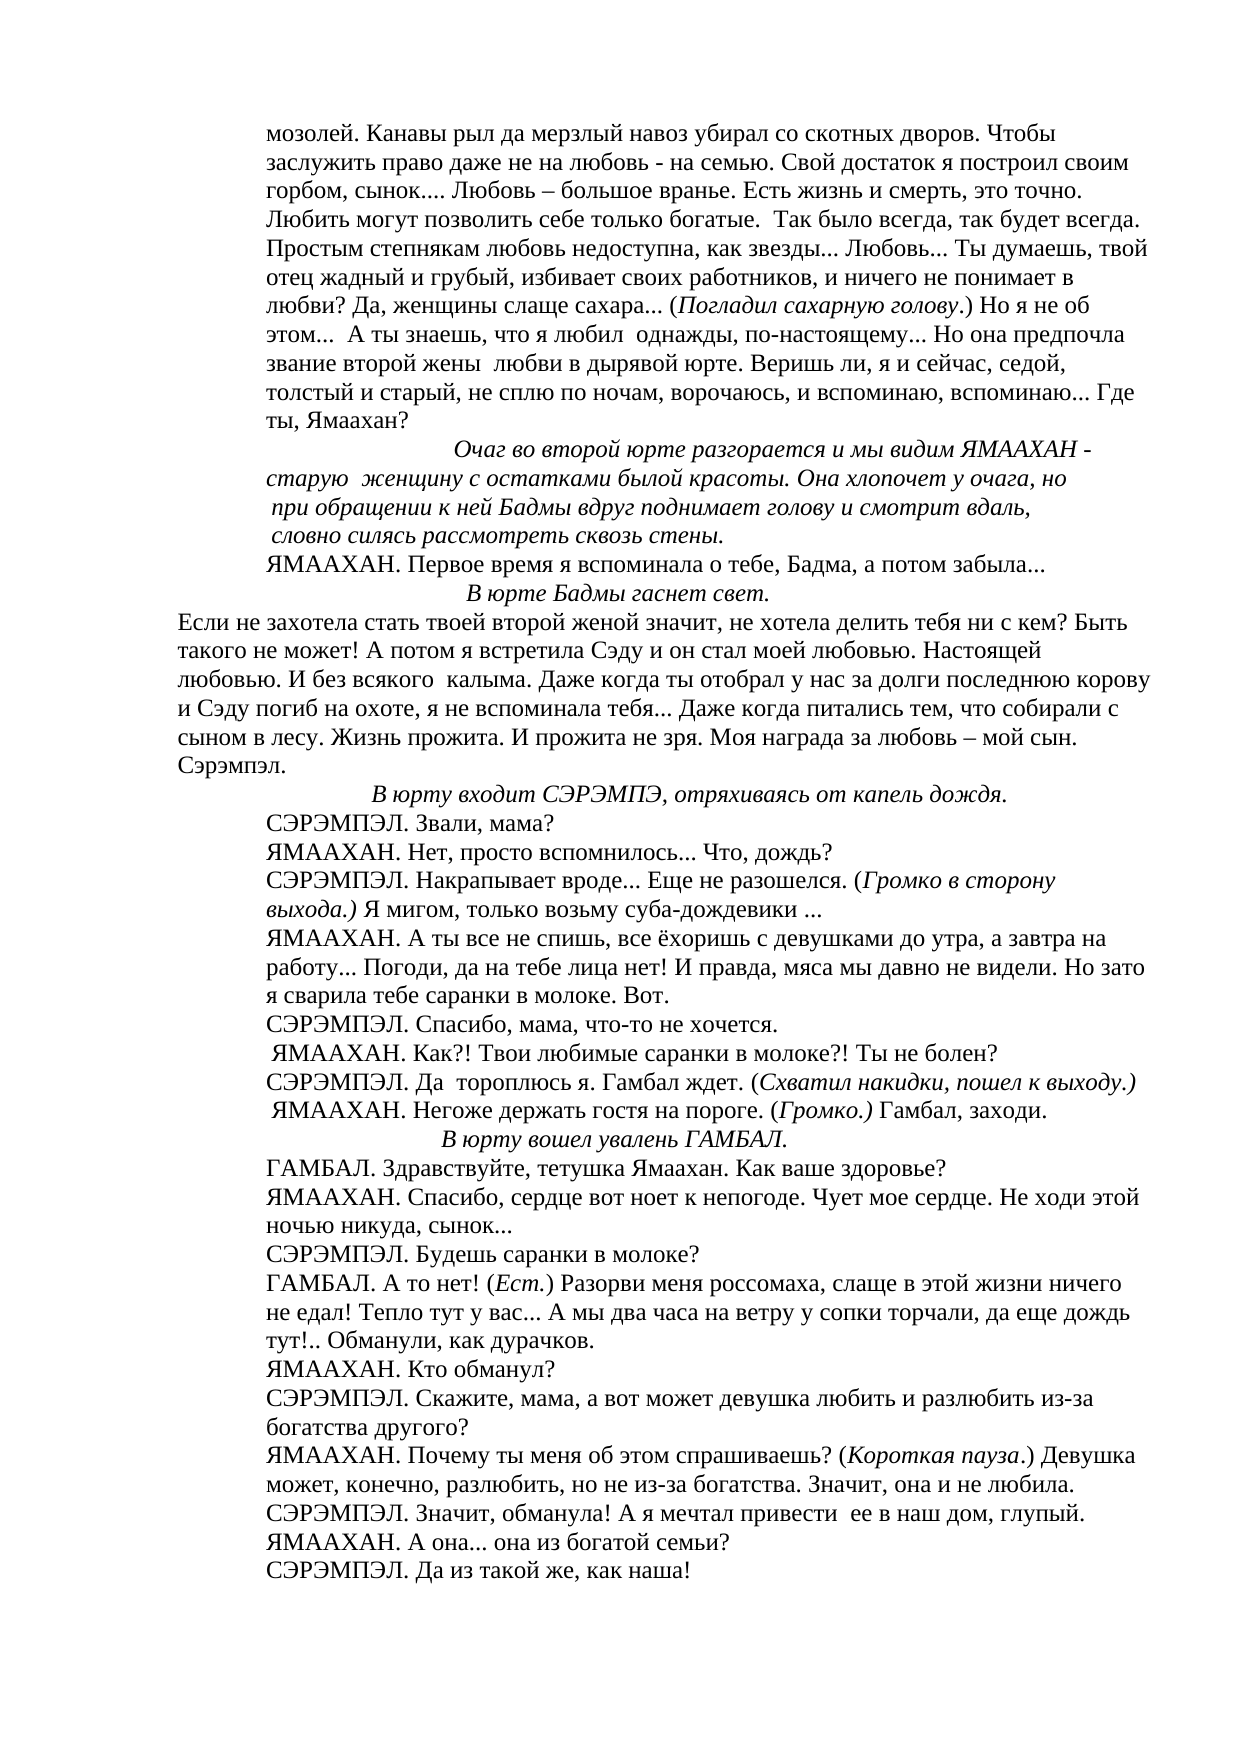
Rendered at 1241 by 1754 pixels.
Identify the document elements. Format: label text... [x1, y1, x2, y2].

text СЭРЭМПЭЛ. Звали, мама? [266, 808, 1152, 837]
text Очаг во второй юрте разгорается и мы видим ЯМААХАН - старую женщину с остатками былой красоты. Она хлопочет у очага, но [266, 434, 1152, 492]
text ЯМААХАН. Негоже держать гостя на пороге. (Громко.) Гамбал, заходи. [177, 1096, 1152, 1124]
text В юрте Бадмы гаснет свет. [266, 578, 1152, 607]
text СЭРЭМПЭЛ. Будешь саранки в молоке? [266, 1239, 1152, 1268]
text СЭРЭМПЭЛ. Значит, обманула! А я мечтал привести ее в наш дом, глупый. [266, 1498, 1152, 1527]
text ЯМААХАН. Кто обманул? [266, 1354, 1152, 1383]
text при обращении к ней Бадмы вдруг поднимает голову и смотрит вдаль, [177, 492, 1152, 521]
text В юрту вошел увалень ГАМБАЛ. [266, 1124, 1152, 1153]
text словно силясь рассмотреть сквозь стены. [177, 521, 1152, 549]
text ЯМААХАН. Почему ты меня об этом спрашиваешь? (Короткая пауза.) Девушка может, конечно, разлюбить, но не из-за богатства. Значит, она и не любила. [266, 1441, 1152, 1498]
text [266, 118, 1152, 434]
text ГАМБАЛ. Здравствуйте, тетушка Ямаахан. Как ваше здоровье? [266, 1153, 1152, 1182]
text СЭРЭМПЭЛ. Да тороплюсь я. Гамбал ждет. (Схватил накидки, пошел к выходу.) [266, 1067, 1152, 1096]
text СЭРЭМПЭЛ. Накрапывает вроде... Еще не разошелся. (Громко в сторону выхода.) Я мигом, только возьму суба-дождевики ... [266, 866, 1152, 923]
text СЭРЭМПЭЛ. Скажите, мама, а вот может девушка любить и разлюбить из-за богатства другого? [266, 1383, 1152, 1441]
text СЭРЭМПЭЛ. Да из такой же, как наша! [266, 1556, 1152, 1584]
text ЯМААХАН. Первое время я вспоминала о тебе, Бадма, а потом забыла... [266, 549, 1152, 578]
text СЭРЭМПЭЛ. Спасибо, мама, что-то не хочется. [266, 1009, 1152, 1038]
text ЯМААХАН. Нет, просто вспомнилось... Что, дождь? [266, 837, 1152, 866]
text ЯМААХАН. А она... она из богатой семьи? [266, 1527, 1152, 1556]
text ЯМААХАН. Как?! Твои любимые саранки в молоке?! Ты не болен? [177, 1038, 1152, 1067]
text ГАМБАЛ. А то нет! (Ест.) Разорви меня россомаха, слаще в этой жизни ничего не едал! Тепло тут у вас... А мы два часа на ветру у сопки торчали, да еще дождь тут!.. Обманули, как дурачков. [266, 1268, 1152, 1354]
text ЯМААХАН. Спасибо, сердце вот ноет к непогоде. Чует мое сердце. Не ходи этой ночью никуда, сынок... [266, 1182, 1152, 1239]
text В юрту входит СЭРЭМПЭ, отряхиваясь от капель дождя. [177, 779, 1152, 808]
text Если не захотела стать твоей второй женой значит, не хотела делить тебя ни с кем? Быть такого не может! А потом я встретила Сэду и он стал моей любовью. Настоящей любовью. И без всякого калыма. Даже когда ты отобрал у нас за долги последнюю корову и Сэду погиб на охоте, я не вспоминала тебя... Даже когда питались тем, что собирали с сыном в лесу. Жизнь прожита. И прожита не зря. Моя награда за любовь – мой сын. Сэрэмпэл. [177, 607, 1152, 779]
text ЯМААХАН. А ты все не спишь, все ёхоришь с девушками до утра, а завтра на работу... Погоди, да на тебе лица нет! И правда, мяса мы давно не видели. Но зато я сварила тебе саранки в молоке. Вот. [266, 923, 1152, 1009]
